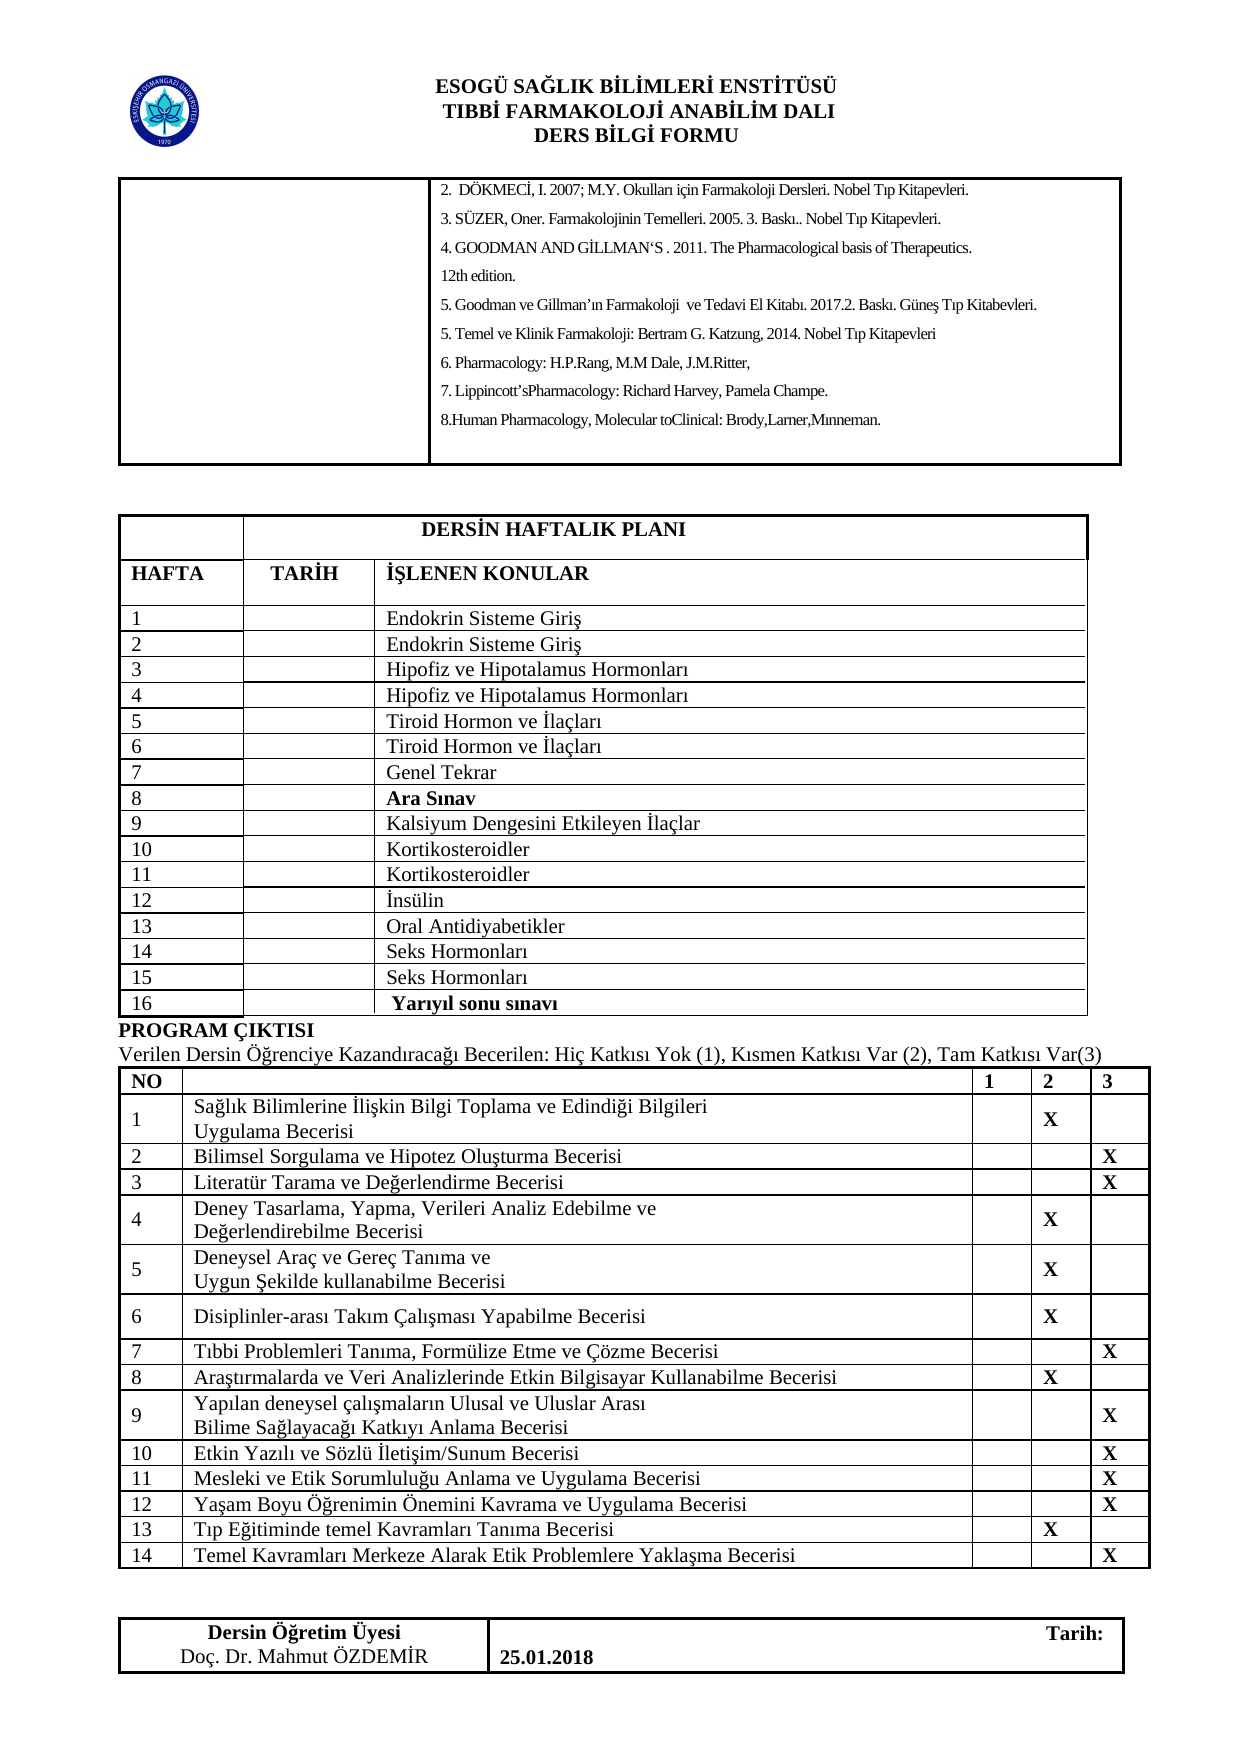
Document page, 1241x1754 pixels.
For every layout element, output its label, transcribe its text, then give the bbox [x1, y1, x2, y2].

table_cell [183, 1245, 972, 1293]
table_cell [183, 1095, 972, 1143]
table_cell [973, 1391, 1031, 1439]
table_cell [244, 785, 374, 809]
picture [129, 73, 200, 149]
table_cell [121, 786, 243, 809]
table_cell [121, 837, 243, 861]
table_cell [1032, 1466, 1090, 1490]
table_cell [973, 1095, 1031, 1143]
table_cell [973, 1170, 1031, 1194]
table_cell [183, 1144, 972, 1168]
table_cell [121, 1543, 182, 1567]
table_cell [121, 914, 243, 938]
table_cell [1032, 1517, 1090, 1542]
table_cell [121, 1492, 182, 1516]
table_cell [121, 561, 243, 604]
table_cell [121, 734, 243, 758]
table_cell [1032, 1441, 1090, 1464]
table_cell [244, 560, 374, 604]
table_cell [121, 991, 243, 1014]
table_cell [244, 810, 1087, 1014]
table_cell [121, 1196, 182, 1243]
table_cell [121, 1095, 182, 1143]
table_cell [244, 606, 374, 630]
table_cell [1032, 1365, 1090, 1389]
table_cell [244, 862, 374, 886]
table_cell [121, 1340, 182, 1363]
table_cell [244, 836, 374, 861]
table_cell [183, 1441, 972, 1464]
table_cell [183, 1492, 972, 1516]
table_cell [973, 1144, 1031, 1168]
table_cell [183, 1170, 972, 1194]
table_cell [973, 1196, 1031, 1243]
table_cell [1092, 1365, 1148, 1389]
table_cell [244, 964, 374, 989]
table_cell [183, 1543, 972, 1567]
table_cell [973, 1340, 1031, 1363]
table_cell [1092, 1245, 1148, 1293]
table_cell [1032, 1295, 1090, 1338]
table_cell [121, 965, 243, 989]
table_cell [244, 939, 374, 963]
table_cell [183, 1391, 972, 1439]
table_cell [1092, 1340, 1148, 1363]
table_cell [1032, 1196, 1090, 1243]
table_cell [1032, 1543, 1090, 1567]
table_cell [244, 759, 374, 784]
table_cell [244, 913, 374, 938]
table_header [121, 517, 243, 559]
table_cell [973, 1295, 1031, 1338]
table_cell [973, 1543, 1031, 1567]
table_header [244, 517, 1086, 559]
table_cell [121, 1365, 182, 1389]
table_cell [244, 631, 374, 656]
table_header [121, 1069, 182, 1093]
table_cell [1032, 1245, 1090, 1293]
text PROGRAM ÇIKTISI [118, 1018, 1122, 1042]
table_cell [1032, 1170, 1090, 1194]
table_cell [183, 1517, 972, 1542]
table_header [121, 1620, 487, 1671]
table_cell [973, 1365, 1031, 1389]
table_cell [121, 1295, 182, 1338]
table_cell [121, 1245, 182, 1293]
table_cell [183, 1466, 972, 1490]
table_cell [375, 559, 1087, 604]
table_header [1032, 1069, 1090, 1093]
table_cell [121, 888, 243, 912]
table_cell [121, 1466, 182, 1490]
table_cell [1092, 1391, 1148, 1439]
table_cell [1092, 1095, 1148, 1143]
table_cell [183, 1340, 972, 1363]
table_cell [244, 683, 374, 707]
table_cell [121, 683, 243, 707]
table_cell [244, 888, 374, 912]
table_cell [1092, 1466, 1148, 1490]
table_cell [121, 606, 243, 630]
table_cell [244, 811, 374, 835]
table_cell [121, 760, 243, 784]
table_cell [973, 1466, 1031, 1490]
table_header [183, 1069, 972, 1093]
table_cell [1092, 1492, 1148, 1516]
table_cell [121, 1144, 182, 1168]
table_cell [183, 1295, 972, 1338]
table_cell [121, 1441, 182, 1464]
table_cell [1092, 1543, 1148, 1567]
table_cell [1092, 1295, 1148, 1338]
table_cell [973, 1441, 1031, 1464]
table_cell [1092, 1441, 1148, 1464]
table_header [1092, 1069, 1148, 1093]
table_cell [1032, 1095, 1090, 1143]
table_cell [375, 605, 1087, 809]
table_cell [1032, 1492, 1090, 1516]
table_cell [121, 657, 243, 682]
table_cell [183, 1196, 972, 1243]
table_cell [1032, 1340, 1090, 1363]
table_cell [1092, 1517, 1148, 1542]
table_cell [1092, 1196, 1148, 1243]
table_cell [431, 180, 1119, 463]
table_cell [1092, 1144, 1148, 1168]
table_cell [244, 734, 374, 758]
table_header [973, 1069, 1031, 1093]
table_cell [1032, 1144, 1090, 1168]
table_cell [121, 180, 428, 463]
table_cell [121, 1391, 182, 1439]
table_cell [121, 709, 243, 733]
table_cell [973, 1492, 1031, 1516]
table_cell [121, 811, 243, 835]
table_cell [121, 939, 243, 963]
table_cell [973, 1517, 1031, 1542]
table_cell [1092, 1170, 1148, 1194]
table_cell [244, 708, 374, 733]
text Verilen Dersin Öğrenciye Kazandıracağı Becerilen: Hiç Katkısı Yok (1), Kısmen Katkısı Var (2), Tam Katkısı Var(3) [118, 1042, 1122, 1066]
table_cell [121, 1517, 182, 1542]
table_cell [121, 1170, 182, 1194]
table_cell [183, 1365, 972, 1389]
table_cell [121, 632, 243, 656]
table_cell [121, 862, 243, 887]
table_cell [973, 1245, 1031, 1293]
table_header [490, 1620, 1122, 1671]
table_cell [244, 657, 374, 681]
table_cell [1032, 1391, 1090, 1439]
